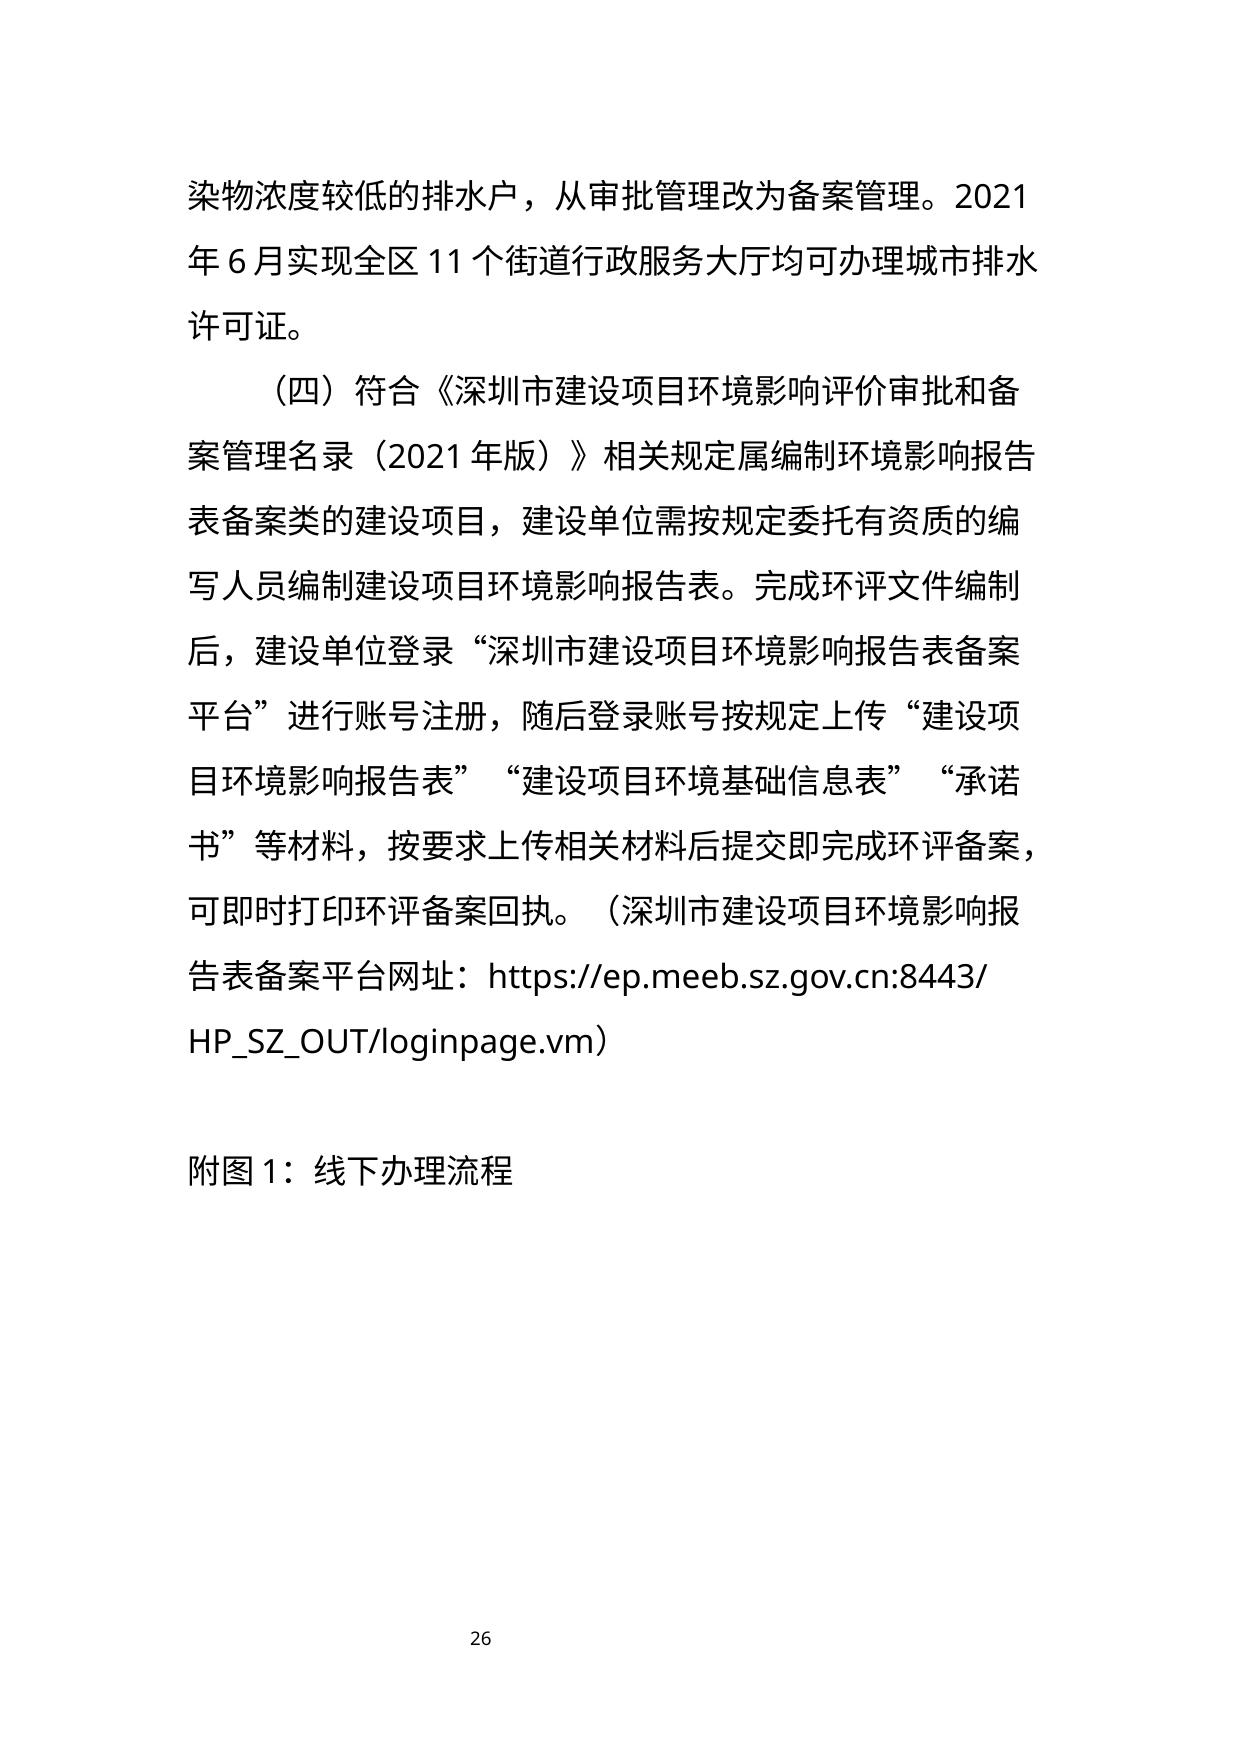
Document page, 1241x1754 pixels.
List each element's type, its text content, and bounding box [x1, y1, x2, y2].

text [187, 162, 1053, 357]
text （四）符合《深圳市建设项目环境影响评价审批和备案管理名录（2021年版）》相关规定属编制环境影响报告表备案类的建设项目，建设单位需按规定委托有资质的编写人员编制建设项目环境影响报告表。完成环评文件编制后，建设单位登录“深圳市建设项目环境影响报告表备案平台”进行账号注册，随后登录账号按规定上传“建设项目环境影响报告表”“建设项目环境基础信息表”“承诺书”等材料，按要求上传相关材料后提交即完成环评备案，可即时打印环评备案回执。（深圳市建设项目环境影响报告表备案平台网址：https://ep.meeb.sz.gov.cn:8443/HP_SZ_OUT/loginpage.vm） [187, 357, 1053, 1072]
text 附图1：线下办理流程 [187, 1137, 1053, 1202]
